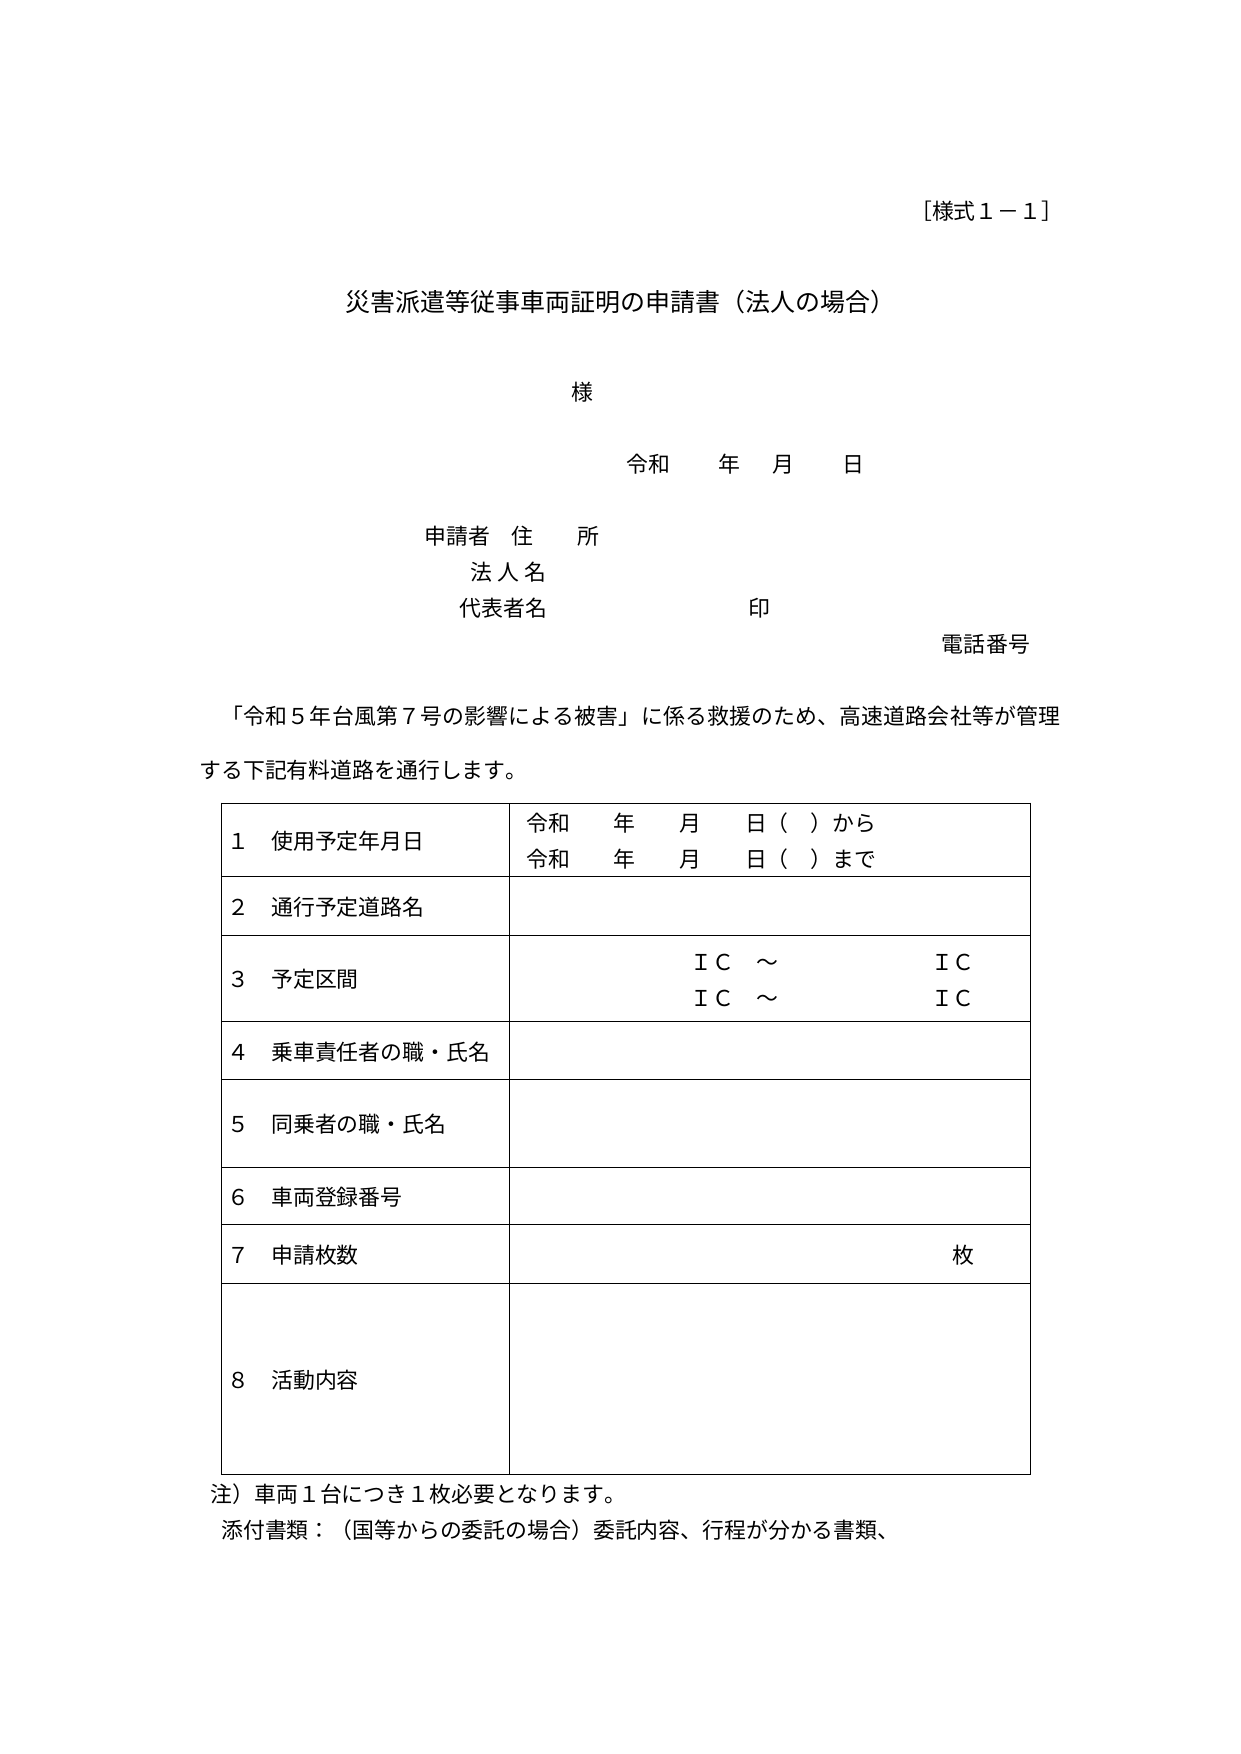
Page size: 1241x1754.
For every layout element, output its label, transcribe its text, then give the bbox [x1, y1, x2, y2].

text 「令和５年台風第７号の影響による被害」に係る救援のため、高速道路会社等が管理する下記有料道路を通行します。 [177, 697, 1063, 787]
text 添付書類：（国等からの委託の場合）委託内容、行程が分かる書類、 [177, 1511, 1063, 1547]
text 電話番号 [177, 625, 1029, 661]
text 災害派遣等従事車両証明の申請書（法人の場合） [177, 264, 1063, 336]
table_cell ８ 活動内容 [222, 1284, 509, 1473]
table_cell ４ 乗車責任者の職・氏名 [222, 1022, 509, 1079]
table_cell [510, 1284, 1030, 1473]
table_cell ５ 同乗者の職・氏名 [222, 1080, 509, 1167]
table_cell ７ 申請枚数 [222, 1225, 509, 1283]
table_cell [510, 1168, 1030, 1224]
table_cell ３ 予定区間 [222, 936, 509, 1021]
text ［様式１－１］ [177, 192, 1063, 228]
text 令和 年 月 日 [177, 444, 1063, 481]
table_header １ 使用予定年月日 [222, 804, 509, 876]
table_cell [510, 877, 1030, 935]
table_cell [510, 1080, 1030, 1167]
text 代表者名 印 [177, 589, 1063, 625]
table_cell ６ 車両登録番号 [222, 1168, 509, 1224]
table_cell [510, 1022, 1030, 1079]
table_cell 枚 [510, 1225, 1030, 1283]
text 注）車両１台につき１枚必要となります。 [177, 1474, 1063, 1511]
text 様 [177, 372, 1063, 408]
table_cell ＩＣ ～ ＩＣ ＩＣ ～ ＩＣ [510, 936, 1030, 1021]
text 法人名 [177, 553, 1063, 589]
table_cell ２ 通行予定道路名 [222, 877, 509, 935]
text 申請者 住 所 [177, 517, 1063, 553]
table_header 令和 年 月 日（ ）から 令和 年 月 日（ ）まで [510, 804, 1030, 876]
